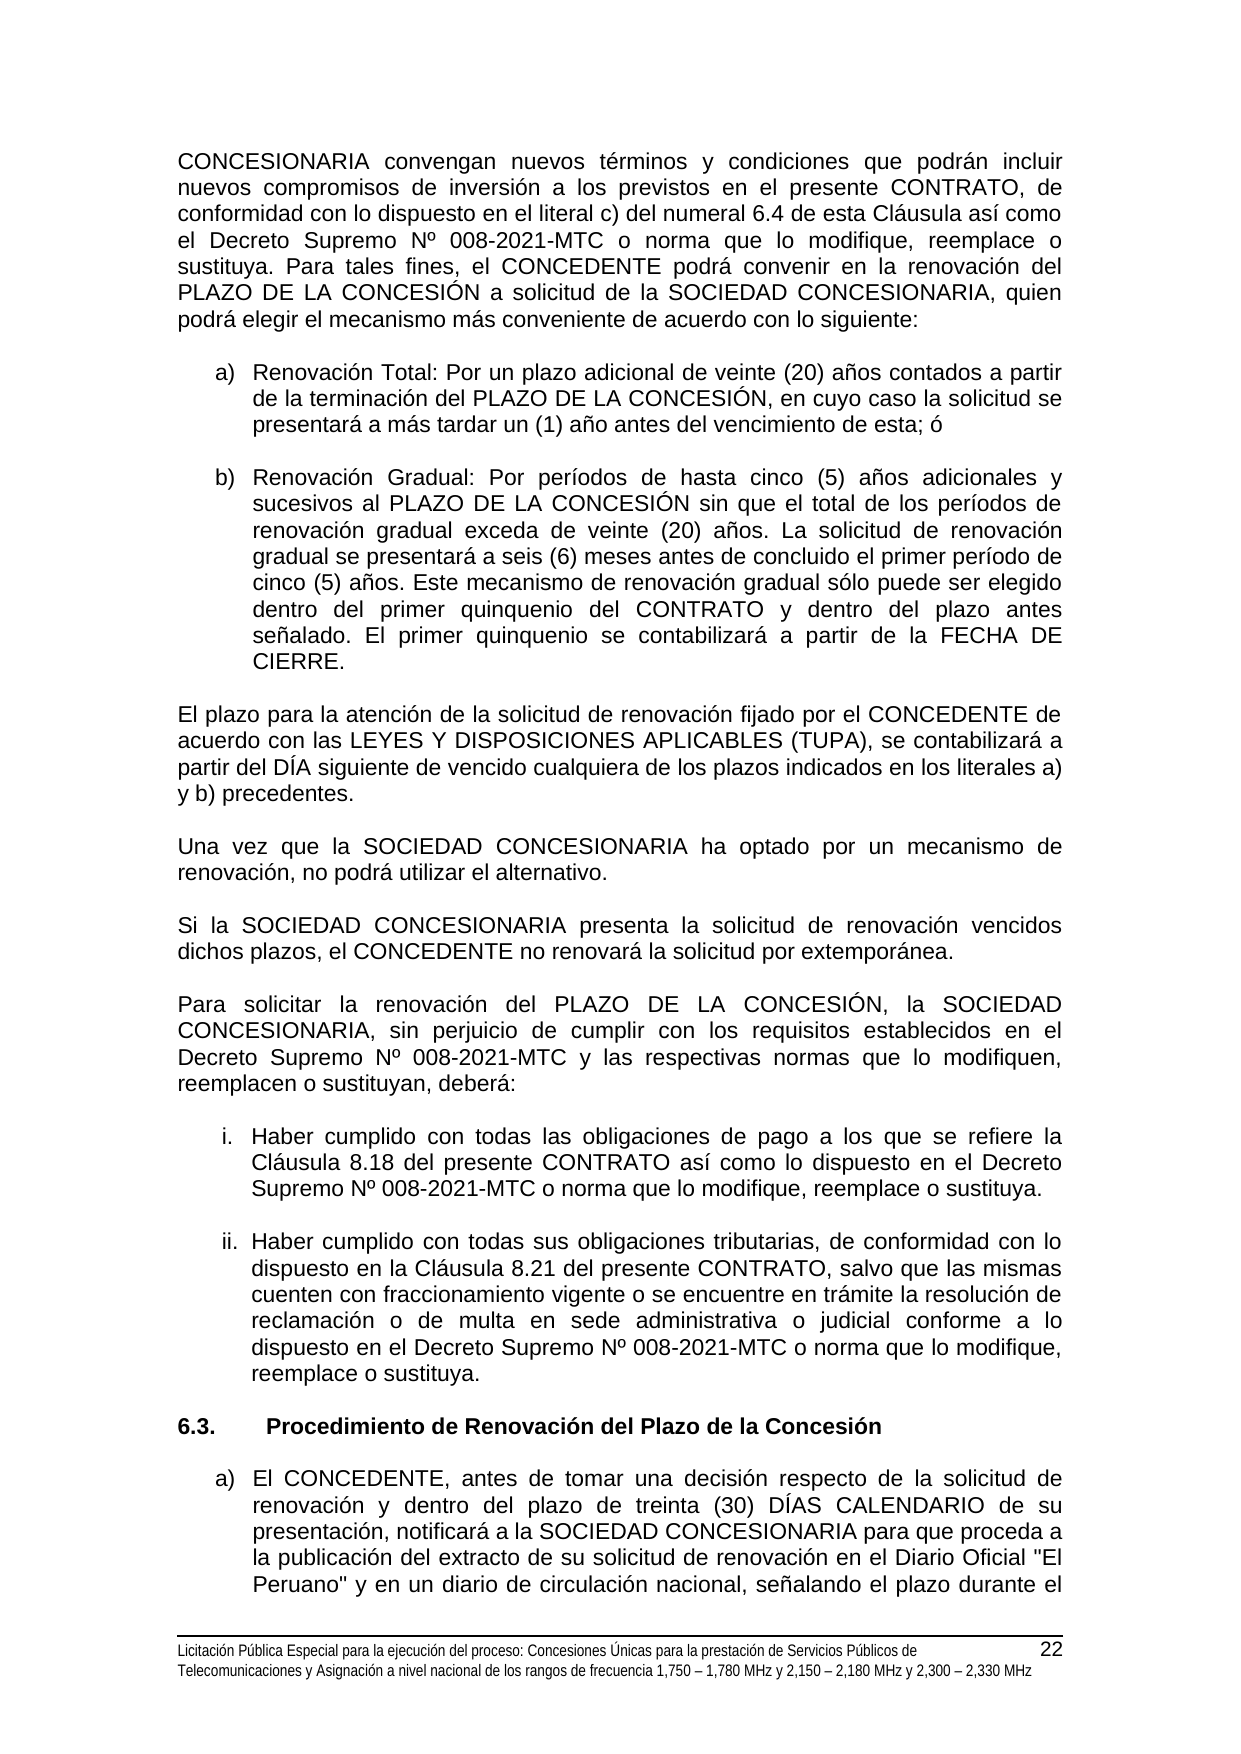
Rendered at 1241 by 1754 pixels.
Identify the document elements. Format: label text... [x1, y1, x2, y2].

list Haber cumplido con todas las obligaciones de pago a los que se refiere la Cláusula 8.18 del presente CONTRATO así como lo dispuesto en el Decreto Supremo Nº 008-2021-MTC o norma que lo modifique, reemplace o sustituya. [222, 1123, 1063, 1202]
list Renovación Total: Por un plazo adicional de veinte (20) años contados a partir de la terminación del PLAZO DE LA CONCESIÓN, en cuyo caso la solicitud se presentará a más tardar un (1) año antes del vencimiento de esta; ó [215, 358, 1063, 437]
list Renovación Gradual: Por períodos de hasta cinco (5) años adicionales y sucesivos al PLAZO DE LA CONCESIÓN sin que el total de los períodos de renovación gradual exceda de veinte (20) años. La solicitud de renovación gradual se presentará a seis (6) meses antes de concluido el primer período de cinco (5) años. Este mecanismo de renovación gradual sólo puede ser elegido dentro del primer quinquenio del CONTRATO y dentro del plazo antes señalado. El primer quinquenio se contabilizará a partir de la FECHA DE CIERRE. [215, 464, 1063, 675]
text Para solicitar la renovación del PLAZO DE LA CONCESIÓN, la SOCIEDAD CONCESIONARIA, sin perjuicio de cumplir con los requisitos establecidos en el Decreto Supremo Nº 008-2021-MTC y las respectivas normas que lo modifiquen, reemplacen o sustituyan, deberá: [177, 991, 1063, 1096]
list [215, 1465, 1063, 1597]
text Una vez que la SOCIEDAD CONCESIONARIA ha optado por un mecanismo de renovación, no podrá utilizar el alternativo. [177, 833, 1063, 886]
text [177, 148, 1063, 332]
text Si la SOCIEDAD CONCESIONARIA presenta la solicitud de renovación vencidos dichos plazos, el CONCEDENTE no renovará la solicitud por extemporánea. [177, 912, 1063, 964]
list Procedimiento de Renovación del Plazo de la Concesión [177, 1413, 1063, 1439]
list Haber cumplido con todas sus obligaciones tributarias, de conformidad con lo dispuesto en la Cláusula 8.21 del presente CONTRATO, salvo que las mismas cuenten con fraccionamiento vigente o se encuentre en trámite la resolución de reclamación o de multa en sede administrativa o judicial conforme a lo dispuesto en el Decreto Supremo Nº 008-2021-MTC o norma que lo modifique, reemplace o sustituya. [222, 1228, 1063, 1386]
text El plazo para la atención de la solicitud de renovación fijado por el CONCEDENTE de acuerdo con las LEYES Y DISPOSICIONES APLICABLES (TUPA), se contabilizará a partir del DÍA siguiente de vencido cualquiera de los plazos indicados en los literales a) y b) precedentes. [177, 701, 1063, 806]
